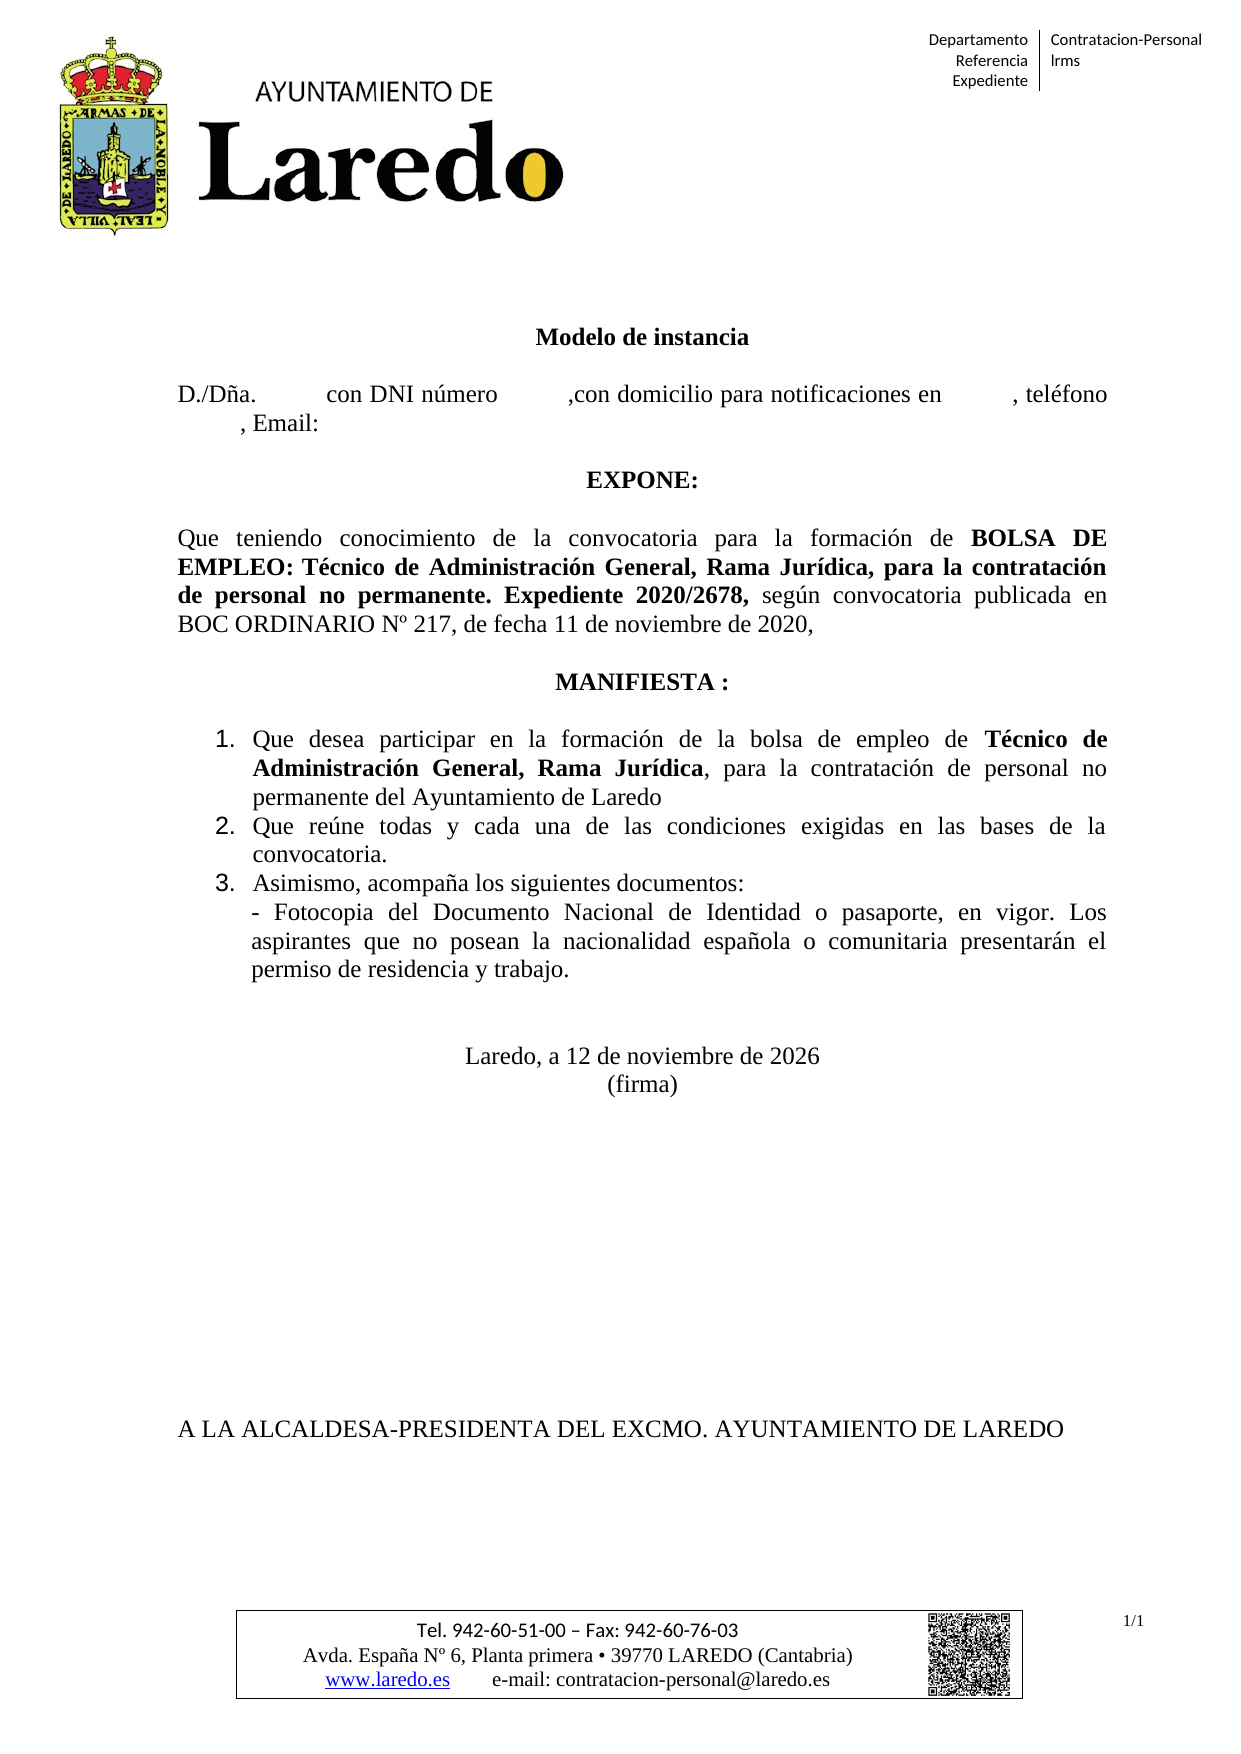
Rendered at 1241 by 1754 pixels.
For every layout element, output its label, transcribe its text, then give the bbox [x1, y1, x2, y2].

text Laredo, a 11 de noviembre de 2020 [177, 1041, 1107, 1069]
text D./Dña. con DNI número ,con domicilio para notificaciones en , teléfono , Email: [177, 379, 1107, 437]
list Que desea participar en la formación de la bolsa de empleo de Técnico de Administración General, Rama Jurídica, para la contratación de personal no permanente del Ayuntamiento de Laredo [215, 724, 1107, 811]
text Que teniendo conocimiento de la convocatoria para la formación de BOLSA DE EMPLEO: Técnico de Administración General, Rama Jurídica, para la contratación de personal no permanente. Expediente 2020/2678, según convocatoria publicada en BOC ORDINARIO Nº 217, de fecha 11 de noviembre de 2020, [177, 523, 1107, 638]
list Asimismo, acompaña los siguientes documentos: [215, 868, 1107, 897]
text EXPONE: [177, 466, 1107, 494]
picture [57, 29, 564, 238]
text - Fotocopia del Documento Nacional de Identidad o pasaporte, en vigor. Los aspirantes que no posean la nacionalidad española o comunitaria presentarán el permiso de residencia y trabajo. [251, 897, 1107, 983]
text A LA ALCALDESA-PRESIDENTA DEL EXCMO. AYUNTAMIENTO DE LAREDO [177, 1414, 1107, 1443]
picture [927, 1612, 1011, 1697]
text Modelo de instancia [177, 322, 1107, 351]
text MANIFIESTA : [177, 667, 1107, 696]
list Que reúne todas y cada una de las condiciones exigidas en las bases de la convocatoria. [215, 811, 1107, 868]
text (firma) [177, 1069, 1107, 1098]
